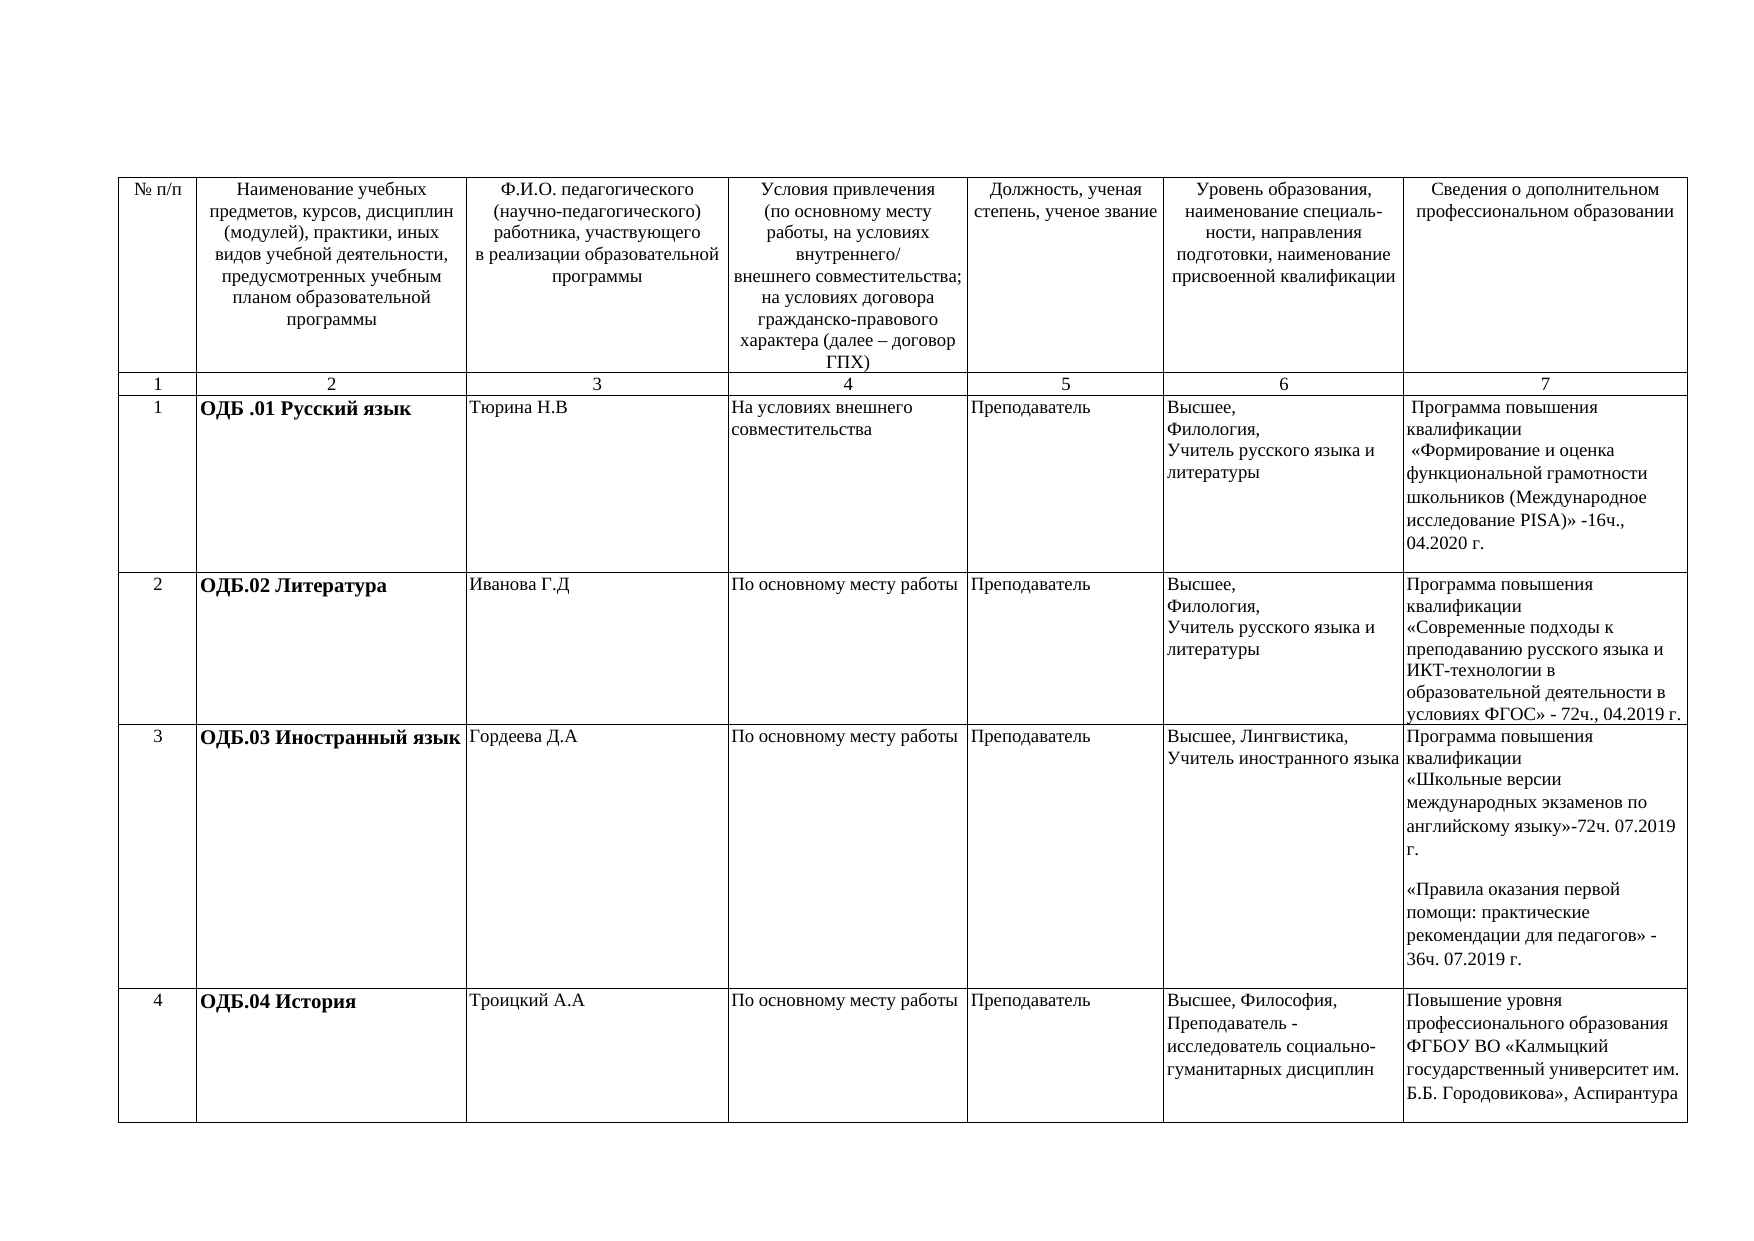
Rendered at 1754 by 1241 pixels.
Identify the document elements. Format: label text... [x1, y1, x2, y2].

table_cell Программа повышения квалификации «Школьные версии международных экзаменов по английскому языку»-72ч. 07.2019 г. «Правила оказания первой помощи: практические рекомендации для педагогов» - 36ч. 07.2019 г. [1404, 725, 1687, 988]
table_cell 3 [467, 373, 728, 395]
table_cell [1404, 989, 1687, 1122]
table_cell Преподаватель [968, 989, 1163, 1122]
table_cell 2 [119, 573, 196, 724]
table_cell Гордеева Д.А [467, 725, 728, 988]
table_cell Преподаватель [968, 573, 1163, 724]
table_cell Преподаватель [968, 725, 1163, 988]
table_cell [1164, 989, 1403, 1122]
table_cell 2 [197, 373, 466, 395]
table_cell 1 [119, 396, 196, 572]
table_cell 7 [1404, 373, 1687, 395]
table_cell ОДБ .01 Русский язык [197, 396, 466, 572]
table_cell Высшее, Филология, Учитель русского языка и литературы [1164, 396, 1403, 572]
table_cell Преподаватель [968, 396, 1163, 572]
table_cell Программа повышения квалификации «Современные подходы к преподаванию русского языка и ИКТ-технологии в образовательной деятельности в условиях ФГОС» - 72ч., 04.2019 г. [1404, 573, 1687, 724]
table_cell На условиях внешнего совместительства [729, 396, 967, 572]
table_header № п/п [119, 178, 196, 372]
table_cell Троицкий А.А [467, 989, 728, 1122]
table_cell 5 [968, 373, 1163, 395]
table_header Должность, ученая степень, ученое звание [968, 178, 1163, 372]
table_header Условия привлечения (по основному месту работы, на условиях внутреннего/ внешнего совместительства; на условиях договора гражданско-правового характера (далее – договор ГПХ) [729, 178, 967, 372]
table_cell Программа повышения квалификации «Формирование и оценка функциональной грамотности школьников (Международное исследование PISA)» -16ч., 04.2020 г. [1404, 396, 1687, 572]
table_cell 1 [119, 373, 196, 395]
table_cell 4 [119, 989, 196, 1122]
table_cell ОДБ.03 Иностранный язык [197, 725, 466, 988]
table_cell Тюрина Н.В [467, 396, 728, 572]
table_cell 6 [1164, 373, 1403, 395]
table_cell Высшее, Лингвистика, Учитель иностранного языка [1164, 725, 1403, 988]
table_header Сведения о дополнительном профессиональном образовании [1404, 178, 1687, 372]
table_cell По основному месту работы [729, 725, 967, 988]
table_cell 3 [119, 725, 196, 988]
table_cell ОДБ.04 История [197, 989, 466, 1122]
table_cell Иванова Г.Д [467, 573, 728, 724]
table_header Уровень образования, наименование специальности, направления подготовки, наименование присвоенной квалификации [1164, 178, 1403, 372]
table_cell Высшее, Филология, Учитель русского языка и литературы [1164, 573, 1403, 724]
table_header Ф.И.О. педагогического (научно-педагогического) работника, участвующего в реализации образовательной программы [467, 178, 728, 372]
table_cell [729, 989, 967, 1122]
table_cell ОДБ.02 Литература [197, 573, 466, 724]
table_header Наименование учебных предметов, курсов, дисциплин (модулей), практики, иных видов учебной деятельности, предусмотренных учебным планом образовательной программы [197, 178, 466, 372]
table_cell 4 [729, 373, 967, 395]
table_cell По основному месту работы [729, 573, 967, 724]
